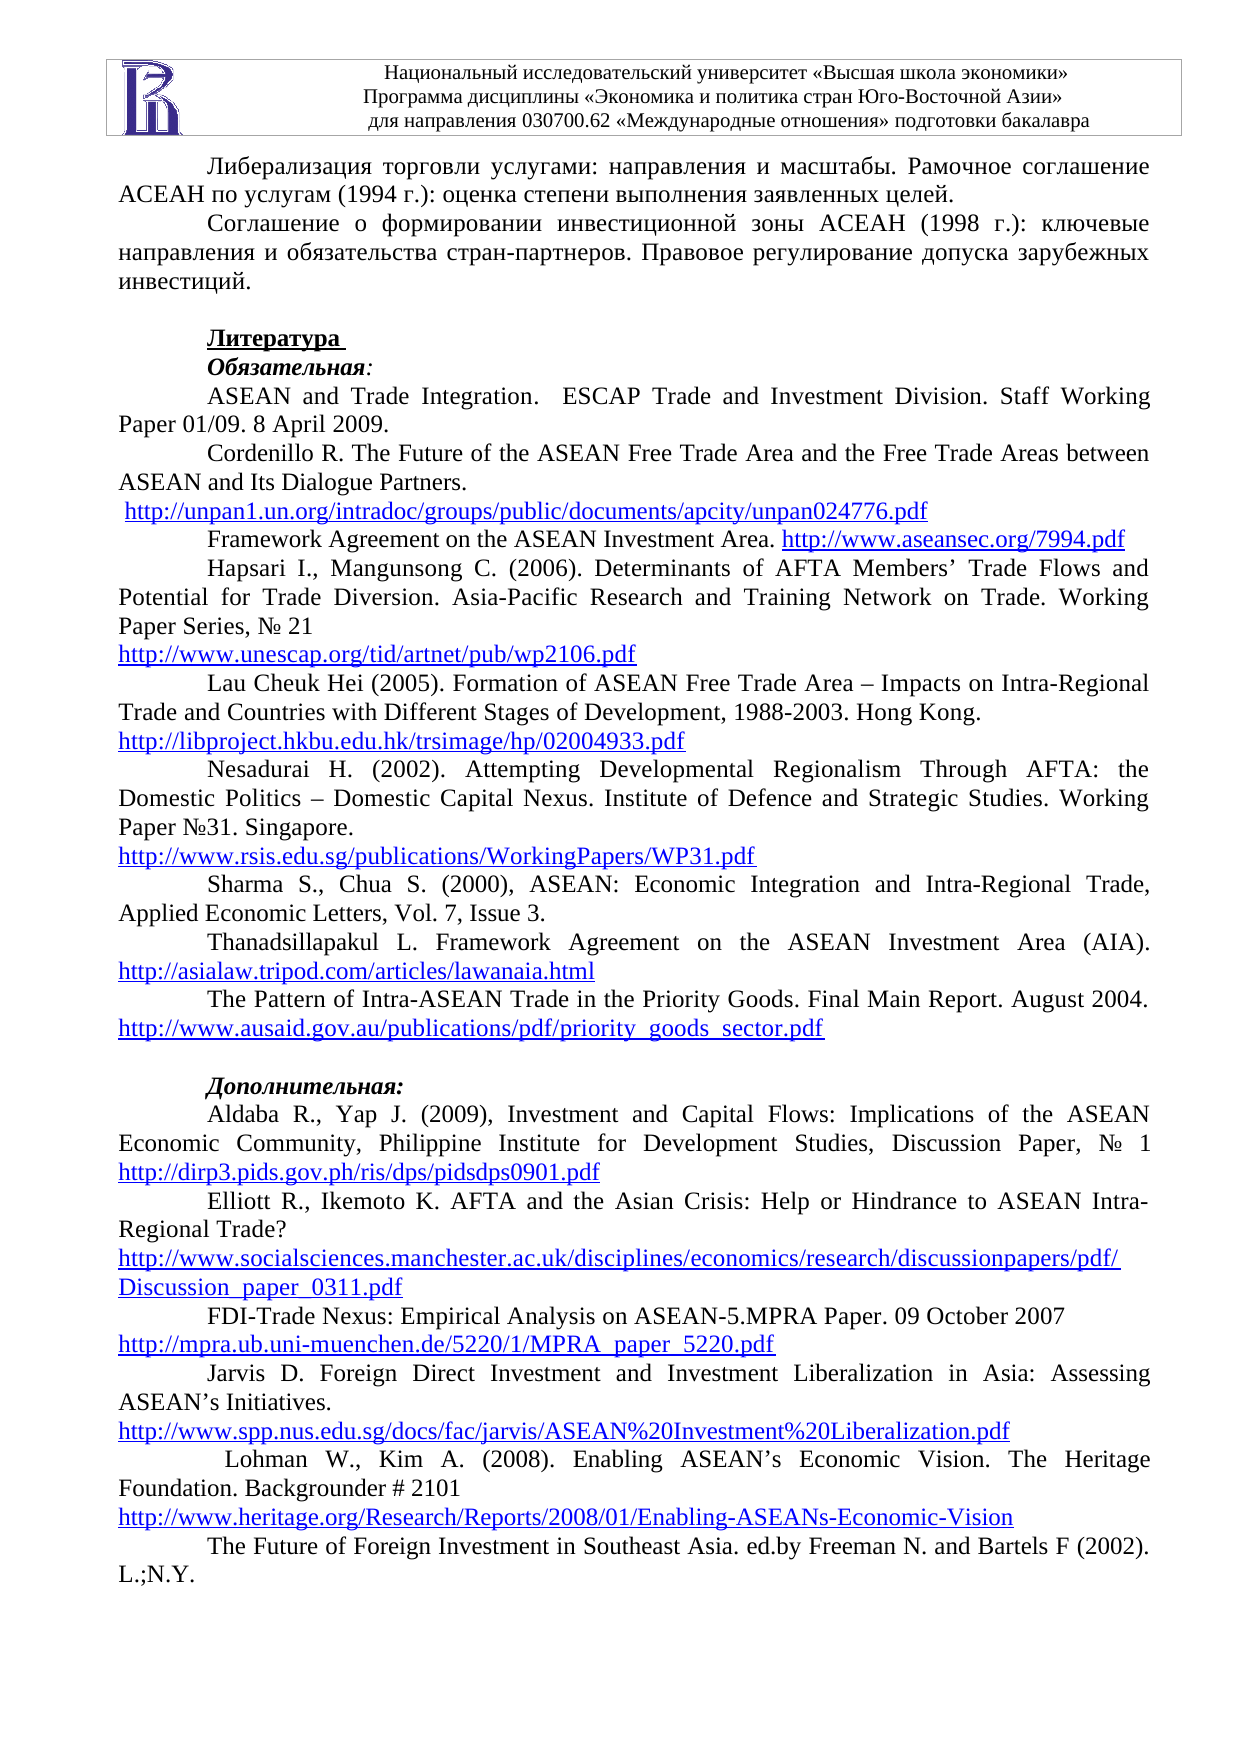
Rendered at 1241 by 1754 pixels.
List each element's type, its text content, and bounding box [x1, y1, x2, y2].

text http://www.spp.nus.edu.sg/docs/fac/jarvis/ASEAN%20Investment%20Liberalization.pdf [118, 1416, 1152, 1444]
text Соглашение о формировании инвестиционной зоны АСЕАН (1998 г.): ключевые направления и обязательства стран-партнеров. Правовое регулирование допуска зарубежных инвестиций. [118, 208, 1152, 294]
text Lau Cheuk Hei (2005). Formation of ASEAN Free Trade Area – Impacts on Intra-Regional Trade and Countries with Different Stages of Development, 1988-2003. Hong Kong. [118, 668, 1152, 726]
text http://www.rsis.edu.sg/publications/WorkingPapers/WP31.pdf [118, 841, 1152, 869]
text http://unpan1.un.org/intradoc/groups/public/documents/apcity/unpan024776.pdf [118, 496, 1152, 524]
text http://mpra.ub.uni-muenchen.de/5220/1/MPRA_paper_5220.pdf [118, 1329, 1152, 1358]
text Thanadsillapakul L. Framework Agreement on the ASEAN Investment Area (AIA). http://asialaw.tripod.com/articles/lawanaia.html [118, 927, 1152, 984]
text http://www.socialsciences.manchester.ac.uk/disciplines/economics/research/discussionpapers/pdf/Discussion_paper_0311.pdf [118, 1243, 1152, 1301]
text Либерализация торговли услугами: направления и масштабы. Рамочное соглашение АСЕАН по услугам (1994 г.): оценка степени выполнения заявленных целей. [118, 151, 1152, 208]
text ASEAN and Trade Integration. ESCAP Trade and Investment Division. Staff Working Paper 01/09. 8 April 2009. [118, 381, 1152, 438]
text Литература [118, 323, 1152, 352]
text Aldaba R., Yap J. (2009), Investment and Capital Flows: Implications of the ASEAN Economic Community, Philippine Institute for Development Studies, Discussion Paper, № 1 http://dirp3.pids.gov.ph/ris/dps/pidsdps0901.pdf [118, 1099, 1152, 1186]
text The Future of Foreign Investment in Southeast Asia. ed.by Freeman N. and Bartels F (2002). L.;N.Y. [118, 1531, 1152, 1588]
text Cordenillo R. The Future of the ASEAN Free Trade Area and the Free Trade Areas between ASEAN and Its Dialogue Partners. [118, 438, 1152, 496]
text Hapsari I., Mangunsong C. (2006). Determinants of AFTA Members’ Trade Flows and Potential for Trade Diversion. Asia-Pacific Research and Training Network on Trade. Working Paper Series, № 21 [118, 553, 1152, 639]
text Jarvis D. Foreign Direct Investment and Investment Liberalization in Asia: Assessing ASEAN’s Initiatives. [118, 1358, 1152, 1416]
text FDI-Trade Nexus: Empirical Analysis on ASEAN-5.MPRA Paper. 09 October 2007 [118, 1301, 1152, 1329]
text http://www.heritage.org/Research/Reports/2008/01/Enabling-ASEANs-Economic-Vision [118, 1502, 1152, 1531]
picture [118, 60, 186, 135]
text Обязательная: [118, 352, 1152, 381]
text The Pattern of Intra-ASEAN Trade in the Priority Goods. Final Main Report. August 2004. http://www.ausaid.gov.au/publications/pdf/priority_goods_sector.pdf [118, 984, 1152, 1042]
text Дополнительная: [118, 1071, 1152, 1099]
text Elliott R., Ikemoto K. AFTA and the Asian Crisis: Help or Hindrance to ASEAN Intra-Regional Trade? [118, 1186, 1152, 1243]
text http://www.unescap.org/tid/artnet/pub/wp2106.pdf [118, 639, 1152, 668]
text Framework Agreement on the ASEAN Investment Area. http://www.aseansec.org/7994.pdf [118, 524, 1152, 553]
text Lohman W., Kim A. (2008). Enabling ASEAN’s Economic Vision. The Heritage Foundation. Backgrounder # 2101 [118, 1444, 1152, 1502]
text http://libproject.hkbu.edu.hk/trsimage/hp/02004933.pdf [118, 726, 1152, 754]
text Nesadurai H. (2002). Attempting Developmental Regionalism Through AFTA: the Domestic Politics – Domestic Capital Nexus. Institute of Defence and Strategic Studies. Working Paper №31. Singapore. [118, 754, 1152, 841]
text Sharma S., Chua S. (2000), ASEAN: Economic Integration and Intra-Regional Trade, Applied Economic Letters, Vol. 7, Issue 3. [118, 869, 1152, 927]
